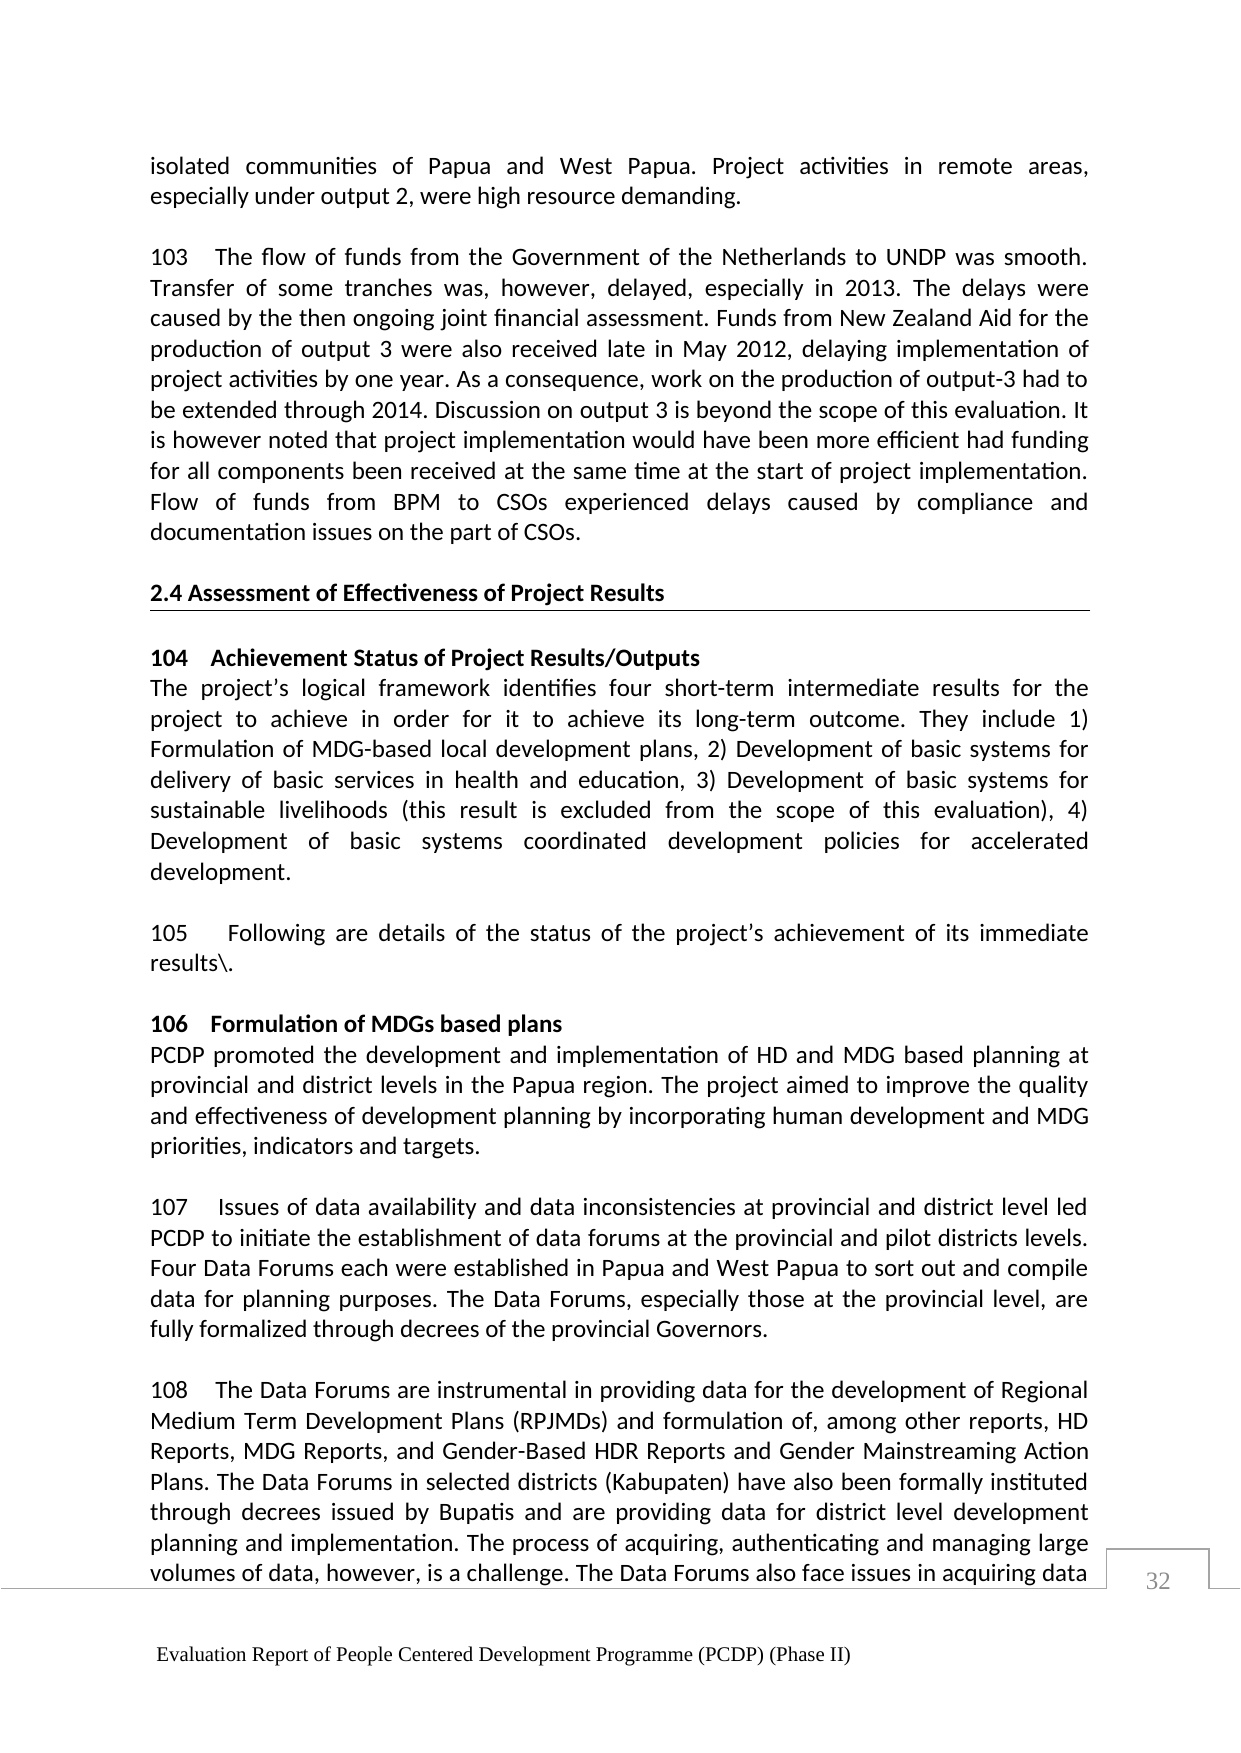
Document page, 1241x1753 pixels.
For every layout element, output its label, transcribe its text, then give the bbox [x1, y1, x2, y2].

text 2.4 Assessment of Effectiveness of Project Results [150, 577, 1090, 610]
text 105 Following are details of the status of the project’s achievement of its immediate results\. [150, 917, 1090, 978]
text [150, 1374, 1090, 1588]
text 104 Achievement Status of Project Results/Outputs [150, 642, 1090, 672]
text The project’s logical framework identifies four short-term intermediate results for the project to achieve in order for it to achieve its long-term outcome. They include 1) Formulation of MDG-based local development plans, 2) Development of basic systems for delivery of basic services in health and education, 3) Development of basic systems for sustainable livelihoods (this result is excluded from the scope of this evaluation), 4) Development of basic systems coordinated development policies for accelerated development. [150, 672, 1090, 886]
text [150, 150, 1090, 211]
text 106 Formulation of MDGs based plans [150, 1008, 1090, 1039]
text 103 The flow of funds from the Government of the Netherlands to UNDP was smooth. Transfer of some tranches was, however, delayed, especially in 2013. The delays were caused by the then ongoing joint financial assessment. Funds from New Zealand Aid for the production of output 3 were also received late in May 2012, delaying implementation of project activities by one year. As a consequence, work on the production of output-3 had to be extended through 2014. Discussion on output 3 is beyond the scope of this evaluation. It is however noted that project implementation would have been more efficient had funding for all components been received at the same time at the start of project implementation. Flow of funds from BPM to CSOs experienced delays caused by compliance and documentation issues on the part of CSOs. [150, 242, 1090, 547]
text 107 Issues of data availability and data inconsistencies at provincial and district level led PCDP to initiate the establishment of data forums at the provincial and pilot districts levels. Four Data Forums each were established in Papua and West Papua to sort out and compile data for planning purposes. The Data Forums, especially those at the provincial level, are fully formalized through decrees of the provincial Governors. [150, 1191, 1090, 1344]
text PCDP promoted the development and implementation of HD and MDG based planning at provincial and district levels in the Papua region. The project aimed to improve the quality and effectiveness of development planning by incorporating human development and MDG priorities, indicators and targets. [150, 1039, 1090, 1161]
